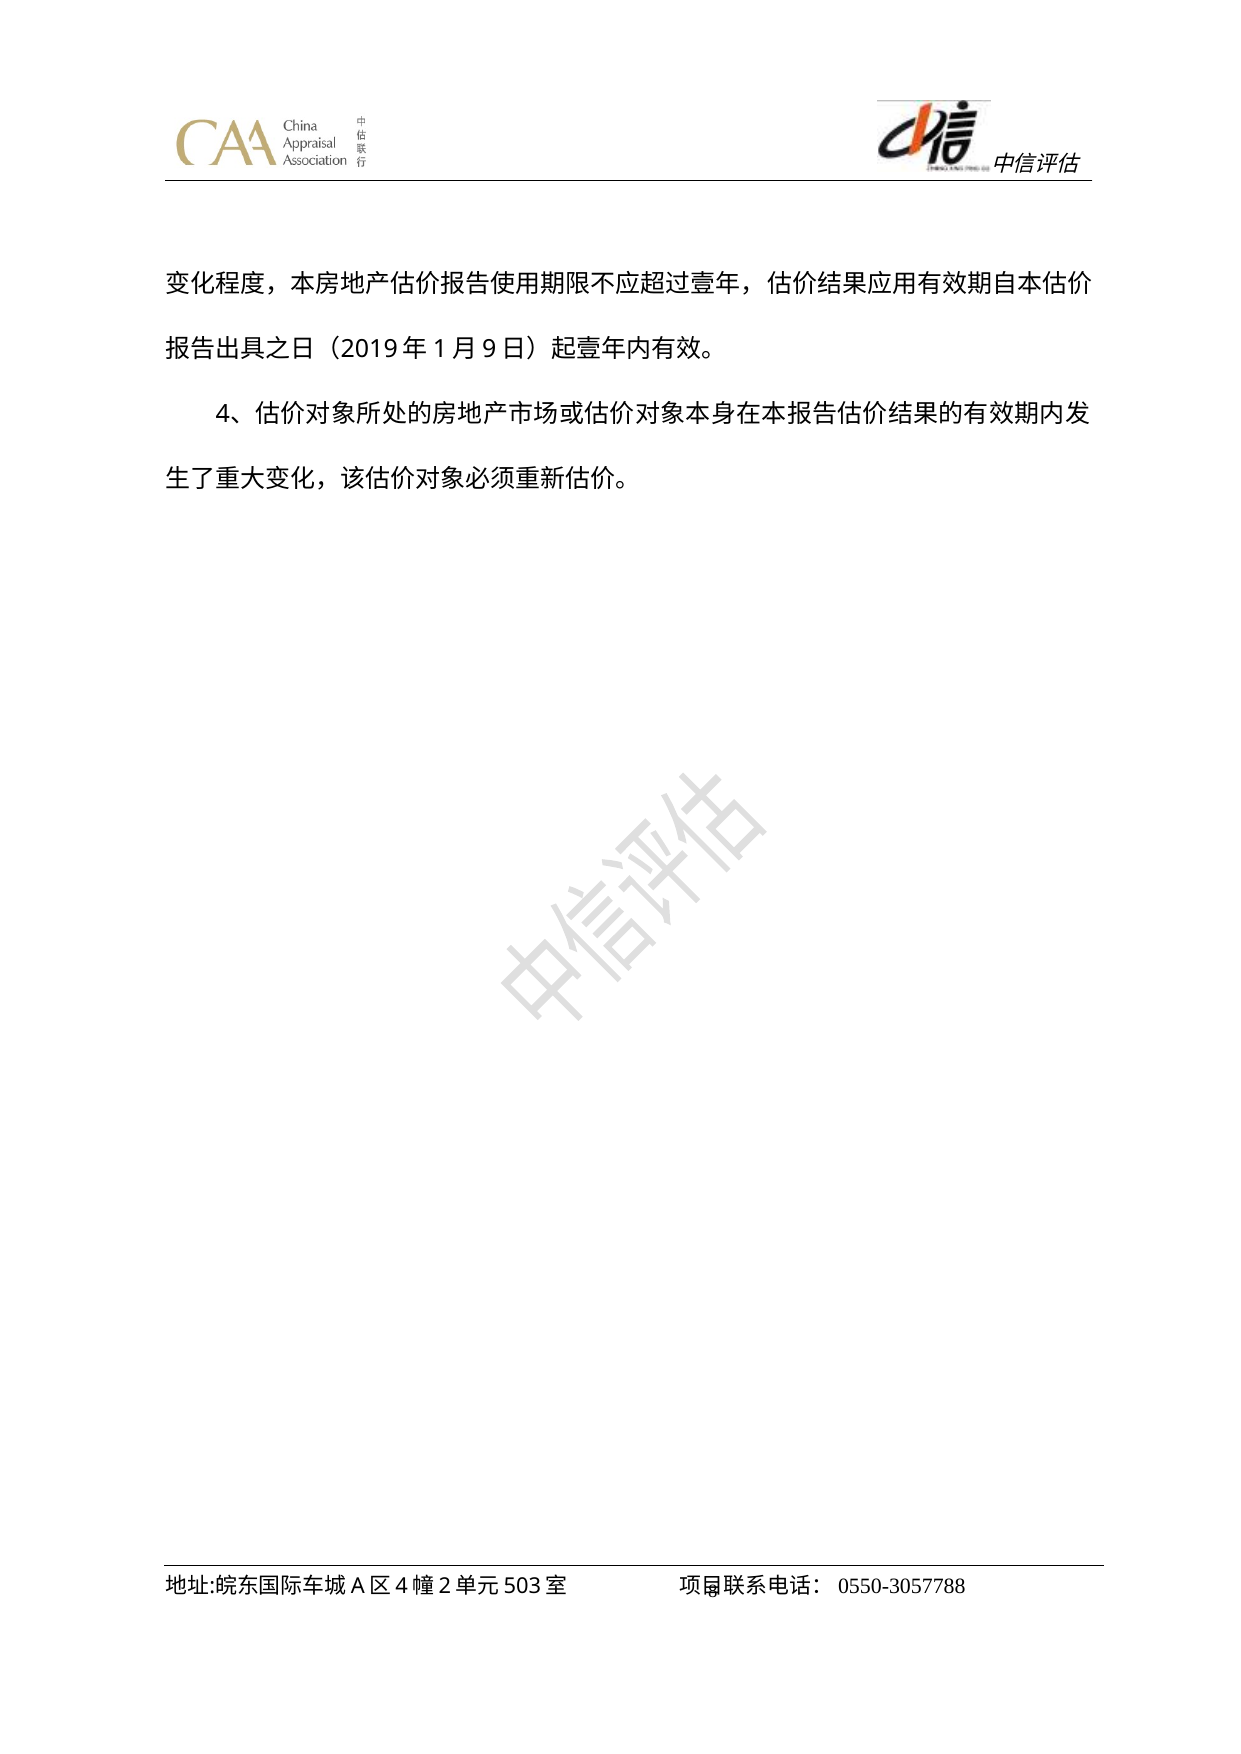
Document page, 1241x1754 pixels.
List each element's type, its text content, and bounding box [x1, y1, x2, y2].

picture [877, 100, 991, 172]
picture [164, 107, 383, 174]
text 4、估价对象所处的房地产市场或估价对象本身在本报告估价结果的有效期内发生了重大变化，该估价对象必须重新估价。 [165, 379, 1092, 509]
text 3、本报告价值时点为2018年12月17日。根据凤阳县当前房地产市场价格的变化程度，本房地产估价报告使用期限不应超过壹年，估价结果应用有效期自本估价报告出具之日（2019年1月9日）起壹年内有效。 [165, 249, 1092, 379]
